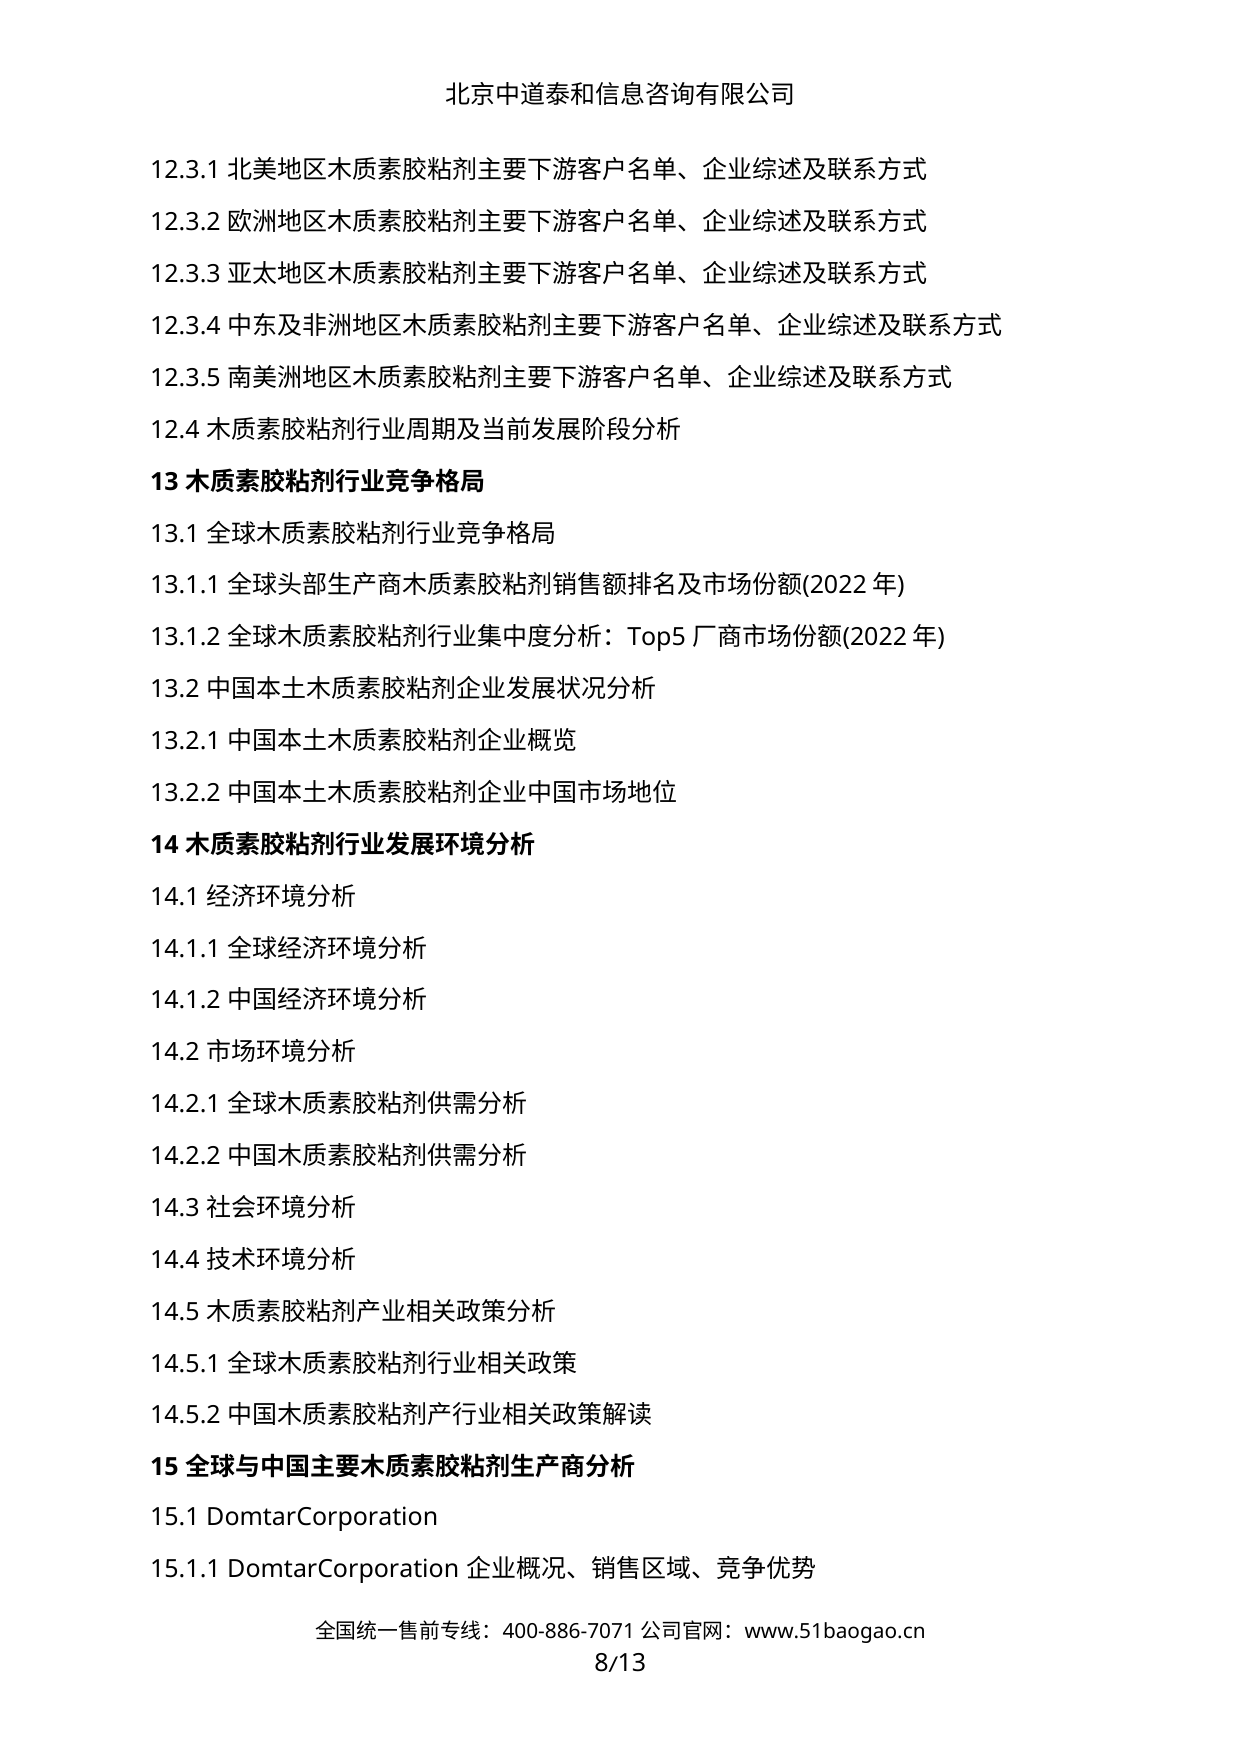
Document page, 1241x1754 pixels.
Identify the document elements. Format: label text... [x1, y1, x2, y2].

text 14.5 木质素胶粘剂产业相关政策分析 [150, 1291, 1090, 1327]
text 14.5.2 中国木质素胶粘剂产行业相关政策解读 [150, 1395, 1090, 1431]
text 12.3.4 中东及非洲地区木质素胶粘剂主要下游客户名单、企业综述及联系方式 [150, 306, 1090, 342]
text 14.1 经济环境分析 [150, 876, 1090, 912]
text 12.3.5 南美洲地区木质素胶粘剂主要下游客户名单、企业综述及联系方式 [150, 357, 1090, 394]
text 12.3.1 北美地区木质素胶粘剂主要下游客户名单、企业综述及联系方式 [150, 150, 1090, 186]
text 13.1.1 全球头部生产商木质素胶粘剂销售额排名及市场份额(2022年) [150, 565, 1090, 601]
text 15 全球与中国主要木质素胶粘剂生产商分析 [150, 1447, 1090, 1483]
text 13.2 中国本土木质素胶粘剂企业发展状况分析 [150, 669, 1090, 705]
text 15.1.1 DomtarCorporation 企业概况、销售区域、竞争优势 [150, 1548, 1090, 1585]
text 14.3 社会环境分析 [150, 1187, 1090, 1224]
text 14.5.1 全球木质素胶粘剂行业相关政策 [150, 1343, 1090, 1379]
text 12.4 木质素胶粘剂行业周期及当前发展阶段分析 [150, 409, 1090, 446]
text 13.2.2 中国本土木质素胶粘剂企业中国市场地位 [150, 772, 1090, 809]
text 14.2.1 全球木质素胶粘剂供需分析 [150, 1084, 1090, 1120]
text 13.2.1 中国本土木质素胶粘剂企业概览 [150, 721, 1090, 757]
text 13.1.2 全球木质素胶粘剂行业集中度分析：Top5 厂商市场份额(2022年) [150, 617, 1090, 653]
text 15.1 DomtarCorporation [150, 1499, 1090, 1533]
text 13 木质素胶粘剂行业竞争格局 [150, 461, 1090, 497]
text 14.4 技术环境分析 [150, 1239, 1090, 1276]
text 14.1.2 中国经济环境分析 [150, 980, 1090, 1016]
text 14.2.2 中国木质素胶粘剂供需分析 [150, 1136, 1090, 1172]
text 12.3.3 亚太地区木质素胶粘剂主要下游客户名单、企业综述及联系方式 [150, 254, 1090, 290]
text 14 木质素胶粘剂行业发展环境分析 [150, 824, 1090, 861]
text 14.2 市场环境分析 [150, 1032, 1090, 1068]
text 12.3.2 欧洲地区木质素胶粘剂主要下游客户名单、企业综述及联系方式 [150, 202, 1090, 238]
text 13.1 全球木质素胶粘剂行业竞争格局 [150, 513, 1090, 549]
text 14.1.1 全球经济环境分析 [150, 928, 1090, 964]
